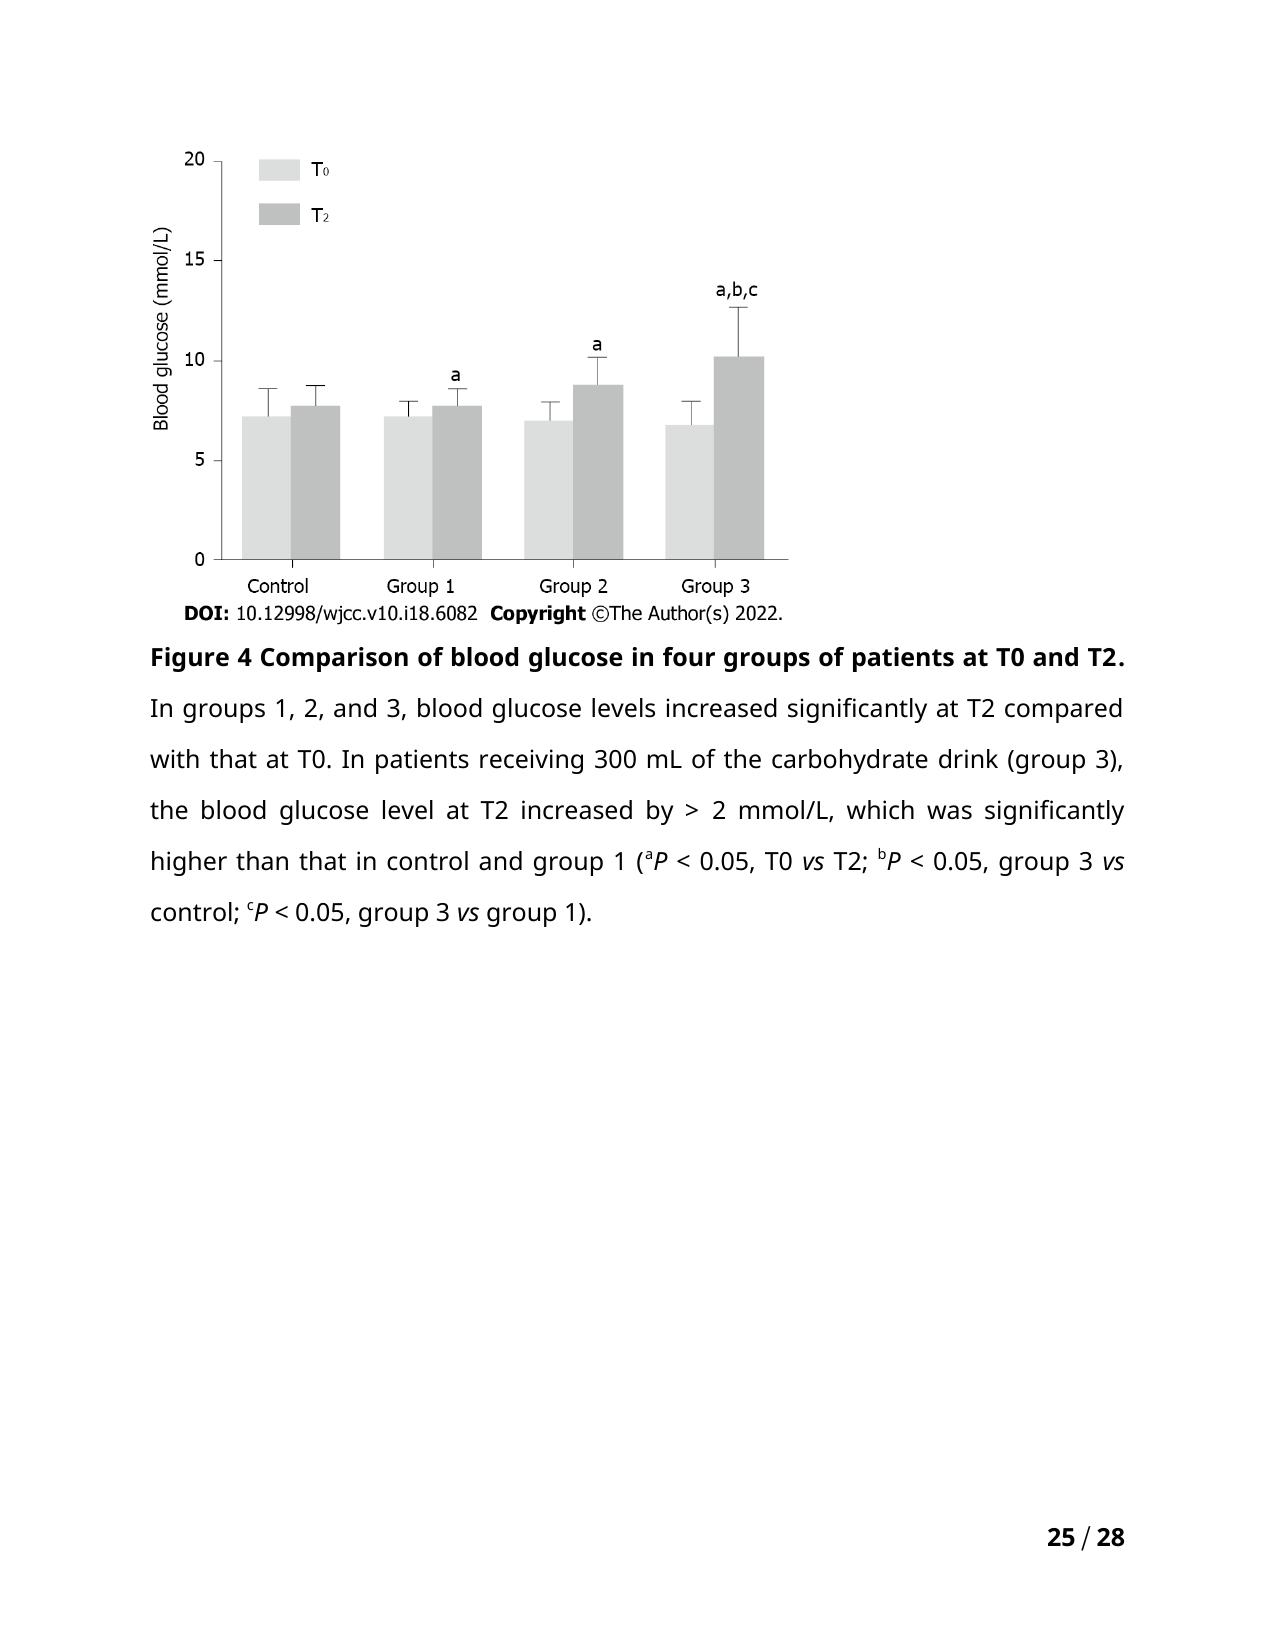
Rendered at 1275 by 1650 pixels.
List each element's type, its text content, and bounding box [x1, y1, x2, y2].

text Figure 4 Comparison of blood glucose in four groups of patients at T0 and T2. In groups 1, 2, and 3, blood glucose levels increased significantly at T2 compared with that at T0. In patients receiving 300 mL of the carbohydrate drink (group 3), the blood glucose level at T2 increased by > 2 mmol/L, which was significantly higher than that in control and group 1 (aP < 0.05, T0 vs T2; bP < 0.05, group 3 vs control; cP < 0.05, group 3 vs group 1). [150, 640, 1125, 929]
picture [150, 150, 789, 626]
